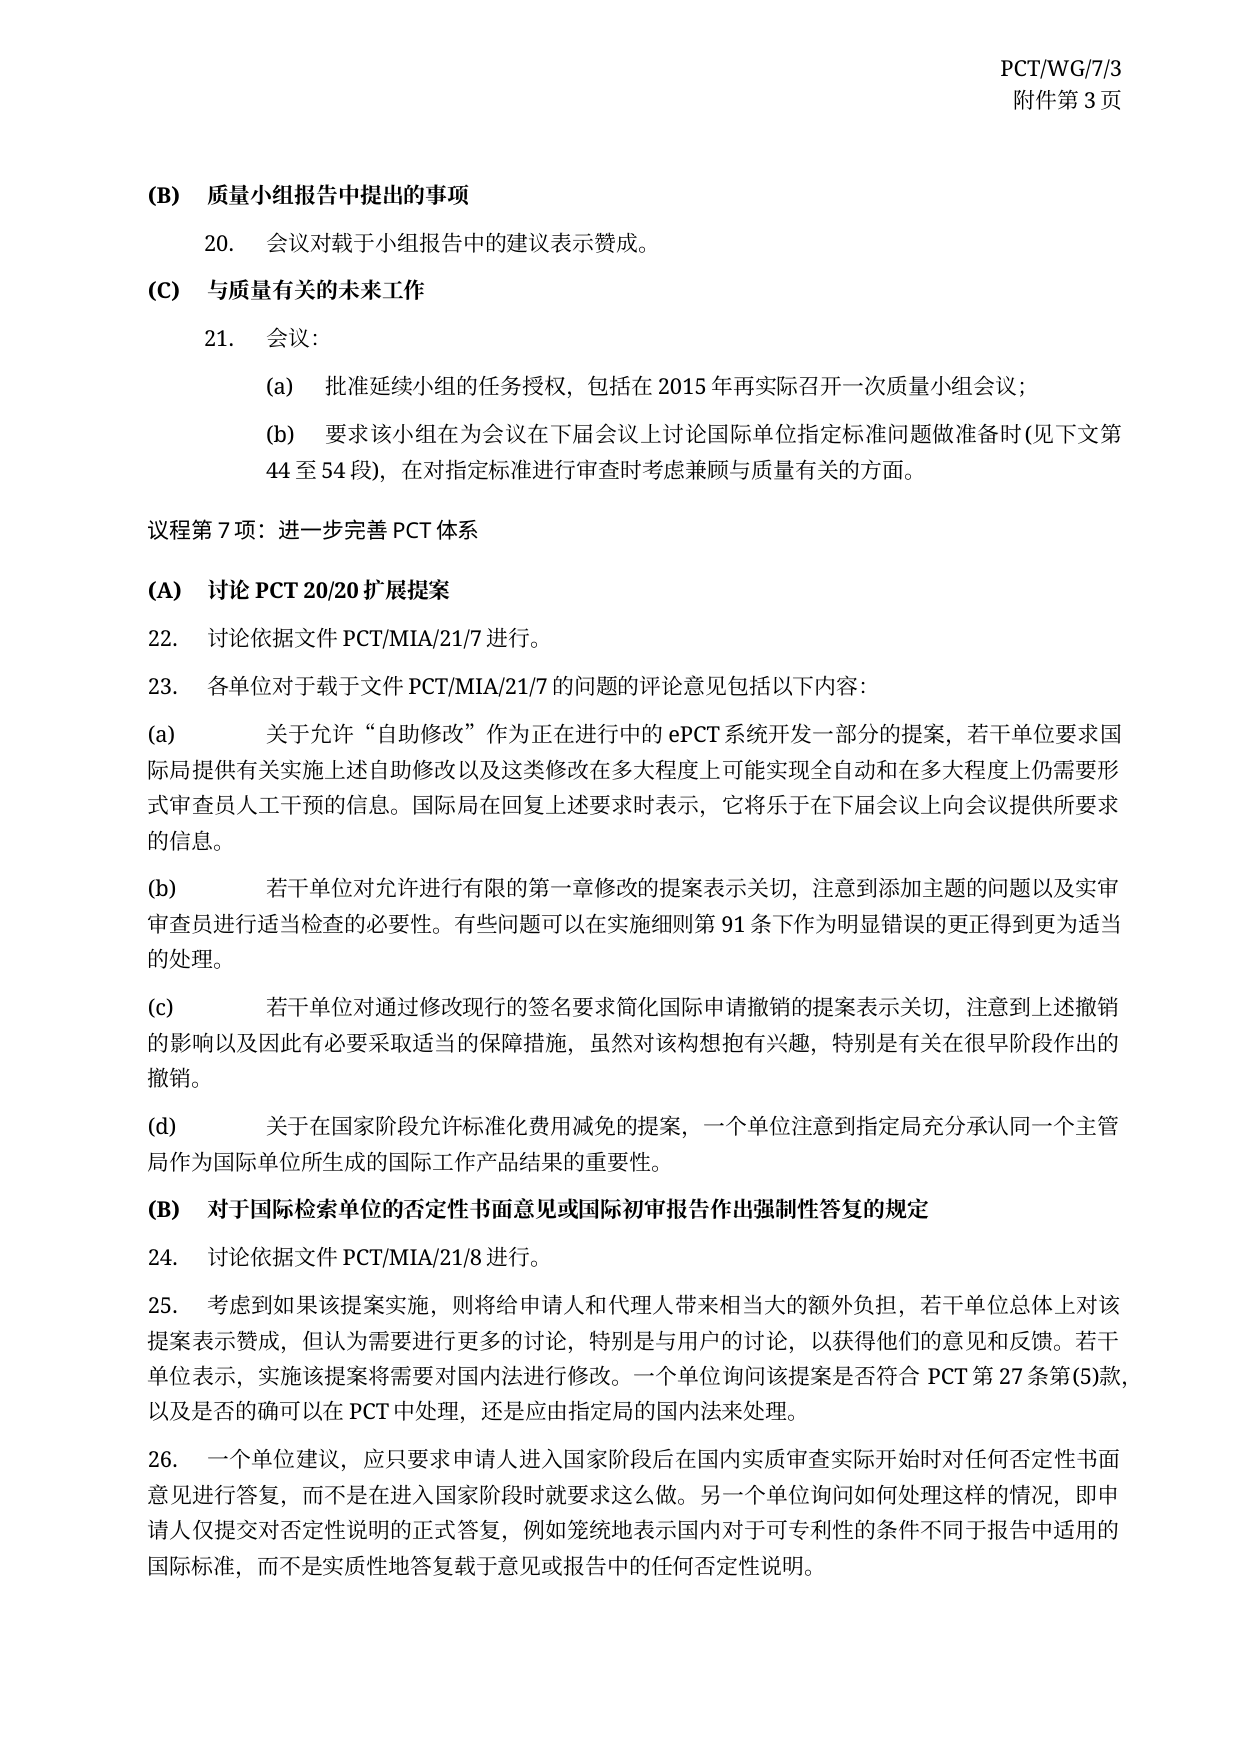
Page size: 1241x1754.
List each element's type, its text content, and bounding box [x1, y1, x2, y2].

list 关于允许“自助修改”作为正在进行中的ePCT系统开发一部分的提案，若干单位要求国际局提供有关实施上述自助修改以及这类修改在多大程度上可能实现全自动和在多大程度上仍需要形式审查员人工干预的信息。国际局在回复上述要求时表示，它将乐于在下届会议上向会议提供所要求的信息。 [148, 714, 1122, 855]
subtitle (a) 讨论PCT 20/20扩展提案 [148, 570, 1122, 605]
list 各单位对于载于文件PCT/MIA/21/7的问题的评论意见包括以下内容： [148, 666, 1122, 701]
list 一个单位建议，应只要求申请人进入国家阶段后在国内实质审查实际开始时对任何否定性书面意见进行答复，而不是在进入国家阶段时就要求这么做。另一个单位询问如何处理这样的情况，即申请人仅提交对否定性说明的正式答复，例如笼统地表示国内对于可专利性的条件不同于报告中适用的国际标准，而不是实质性地答复载于意见或报告中的任何否定性说明。 [148, 1439, 1122, 1580]
subtitle (C) 与质量有关的未来工作 [148, 270, 1122, 305]
list 若干单位对通过修改现行的签名要求简化国际申请撤销的提案表示关切，注意到上述撤销的影响以及因此有必要采取适当的保障措施，虽然对该构想抱有兴趣，特别是有关在很早阶段作出的撤销。 [148, 987, 1122, 1093]
list 讨论依据文件PCT/MIA/21/8进行。 [148, 1237, 1122, 1272]
subtitle (b) 对于国际检索单位的否定性书面意见或国际初审报告作出强制性答复的规定 [148, 1189, 1122, 1224]
list 考虑到如果该提案实施，则将给申请人和代理人带来相当大的额外负担，若干单位总体上对该提案表示赞成，但认为需要进行更多的讨论，特别是与用户的讨论，以获得他们的意见和反馈。若干单位表示，实施该提案将需要对国内法进行修改。一个单位询问该提案是否符合PCT第27条第(5)款，以及是否的确可以在PCT中处理，还是应由指定局的国内法来处理。 [148, 1284, 1122, 1426]
subtitle (b) 质量小组报告中提出的事项 [148, 174, 1122, 209]
list 讨论依据文件PCT/MIA/21/7进行。 [148, 618, 1122, 653]
list 会议对载于小组报告中的建议表示赞成。 [204, 222, 1122, 257]
list 要求该小组在为会议在下届会议上讨论国际单位指定标准问题做准备时(见下文第44至54段)，在对指定标准进行审查时考虑兼顾与质量有关的方面。 [266, 414, 1122, 484]
list 批准延续小组的任务授权，包括在2015年再实际召开一次质量小组会议； [266, 366, 1122, 401]
subtitle 议程第7项：进一步完善PCT体系 [148, 509, 1122, 545]
list 若干单位对允许进行有限的第一章修改的提案表示关切，注意到添加主题的问题以及实审审查员进行适当检查的必要性。有些问题可以在实施细则第91条下作为明显错误的更正得到更为适当的处理。 [148, 868, 1122, 974]
list 会议： [204, 318, 1122, 353]
list 关于在国家阶段允许标准化费用减免的提案，一个单位注意到指定局充分承认同一个主管局作为国际单位所生成的国际工作产品结果的重要性。 [148, 1105, 1122, 1176]
